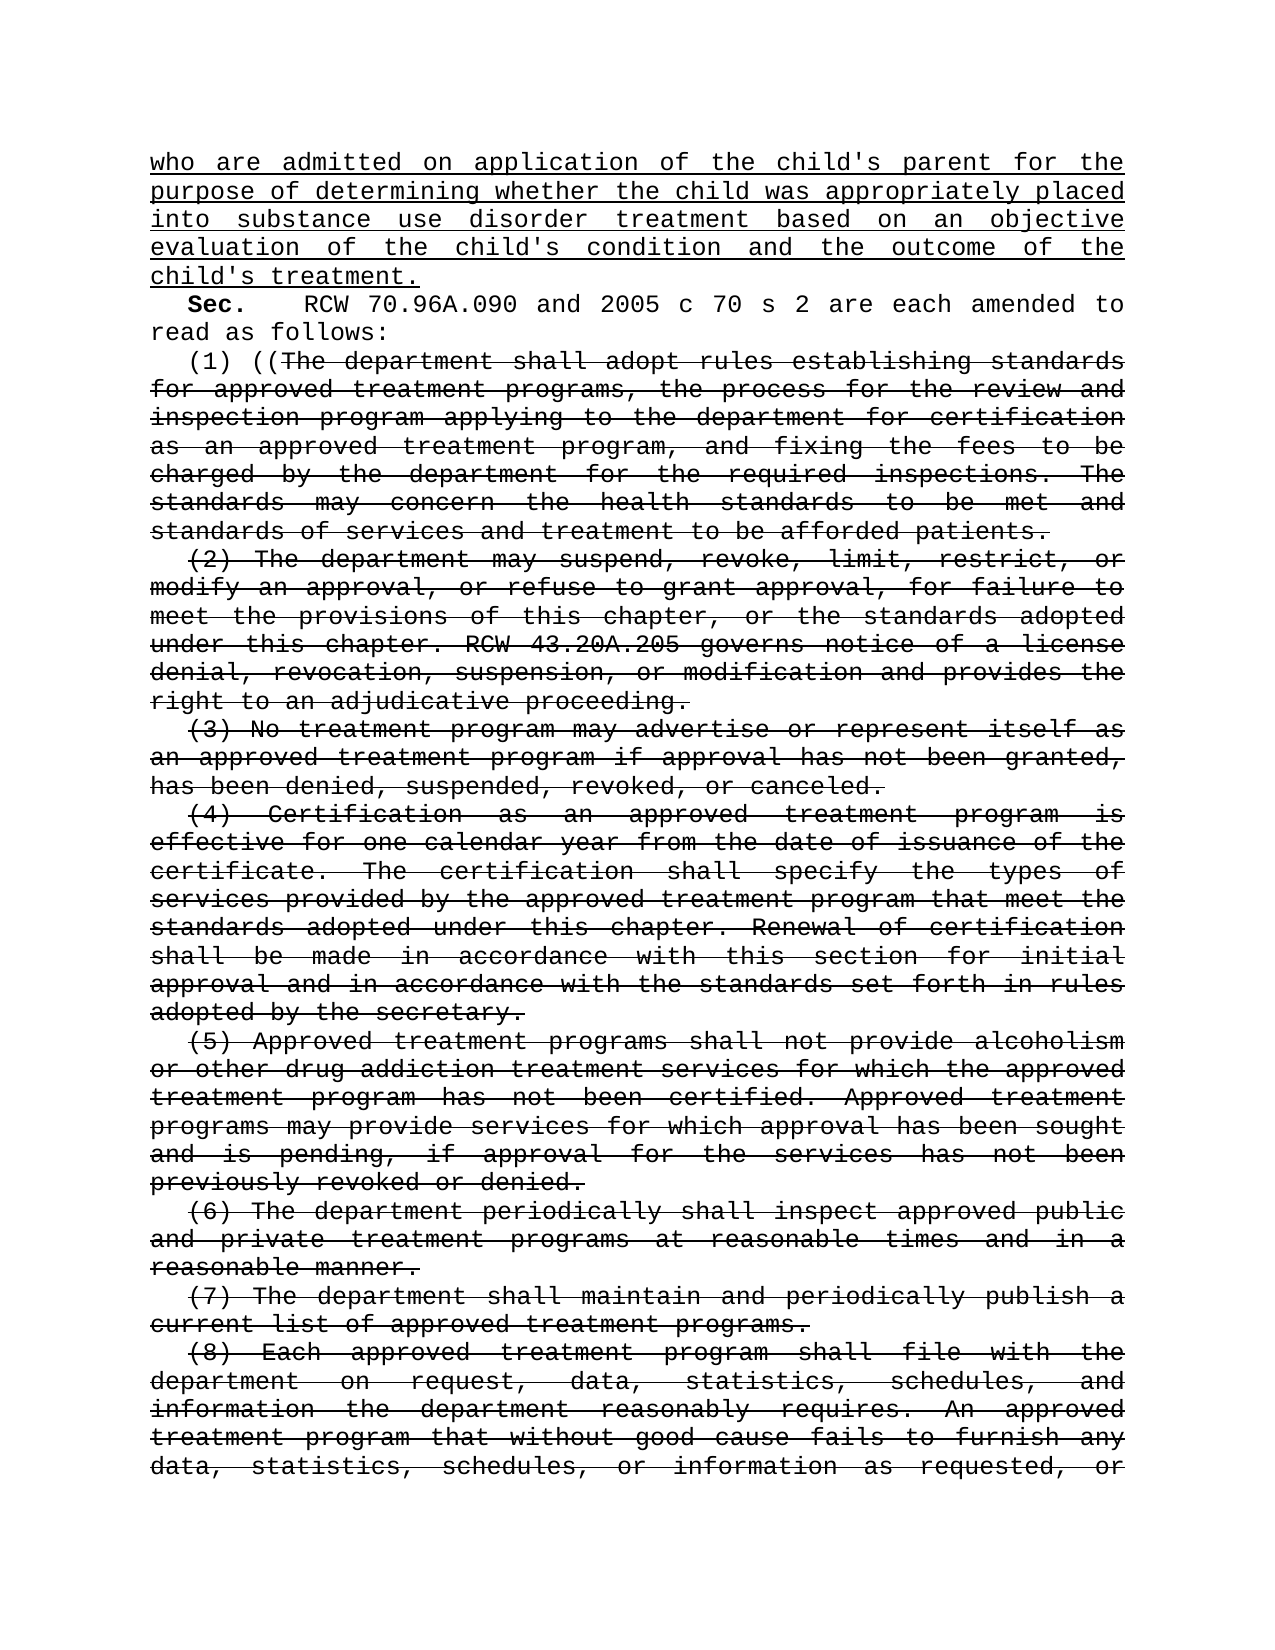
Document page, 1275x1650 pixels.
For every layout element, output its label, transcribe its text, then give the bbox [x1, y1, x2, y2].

text (5) Approved treatment programs shall not provide alcoholism or other drug addiction treatment services for which the approved treatment program has not been certified. Approved treatment programs may provide services for which approval has been sought and is pending, if approval for the services has not been previously revoked or denied. [150, 1157, 1125, 1198]
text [150, 150, 1125, 173]
text (2) The department may suspend, revoke, limit, restrict, or modify an approval, or refuse to grant approval, for failure to meet the provisions of this chapter, or the standards adopted under this chapter. RCW 43.20A.205 governs notice of a license denial, revocation, suspension, or modification and provides the right to an adjudicative proceeding. [150, 618, 1125, 645]
text (5) Approved treatment programs shall not provide alcoholism or other drug addiction treatment services for which the approved treatment program has not been certified. Approved treatment programs may provide services for which approval has been sought and is pending, if approval for the services has not been previously revoked or denied. [150, 1072, 1125, 1098]
text (1) ((The department shall adopt rules establishing standards for approved treatment programs, the process for the review and inspection program applying to the department for certification as an approved treatment program, and fixing the fees to be charged by the department for the required inspections. The standards may concern the health standards to be met and standards of services and treatment to be afforded patients. [150, 448, 1125, 475]
text (5) Approved treatment programs shall not provide alcoholism or other drug addiction treatment services for which the approved treatment program has not been certified. Approved treatment programs may provide services for which approval has been sought and is pending, if approval for the services has not been previously revoked or denied. [150, 1100, 1125, 1127]
text Sec. RCW 70.96A.090 and 2005 c 70 s 2 are each amended to read as follows: [150, 292, 1125, 348]
text (4) Certification as an approved treatment program is effective for one calendar year from the date of issuance of the certificate. The certification shall specify the types of services provided by the approved treatment program that meet the standards adopted under this chapter. Renewal of certification shall be made in accordance with this section for initial approval and in accordance with the standards set forth in rules adopted by the secretary. [150, 802, 1125, 843]
text (2) The department may suspend, revoke, limit, restrict, or modify an approval, or refuse to grant approval, for failure to meet the provisions of this chapter, or the standards adopted under this chapter. RCW 43.20A.205 governs notice of a license denial, revocation, suspension, or modification and provides the right to an adjudicative proceeding. [150, 547, 1125, 617]
text (1) ((The department shall adopt rules establishing standards for approved treatment programs, the process for the review and inspection program applying to the department for certification as an approved treatment program, and fixing the fees to be charged by the department for the required inspections. The standards may concern the health standards to be met and standards of services and treatment to be afforded patients. [150, 505, 1125, 547]
text (7) The department shall maintain and periodically publish a current list of approved treatment programs. [150, 1283, 1125, 1340]
text (2) The department may suspend, revoke, limit, restrict, or modify an approval, or refuse to grant approval, for failure to meet the provisions of this chapter, or the standards adopted under this chapter. RCW 43.20A.205 governs notice of a license denial, revocation, suspension, or modification and provides the right to an adjudicative proceeding. [150, 647, 1125, 673]
text (1) ((The department shall adopt rules establishing standards for approved treatment programs, the process for the review and inspection program applying to the department for certification as an approved treatment program, and fixing the fees to be charged by the department for the required inspections. The standards may concern the health standards to be met and standards of services and treatment to be afforded patients. [150, 420, 1125, 447]
text (6) The department periodically shall inspect approved public and private treatment programs at reasonable times and in a reasonable manner. [150, 1242, 1125, 1283]
text (4) Certification as an approved treatment program is effective for one calendar year from the date of issuance of the certificate. The certification shall specify the types of services provided by the approved treatment program that meet the standards adopted under this chapter. Renewal of certification shall be made in accordance with this section for initial approval and in accordance with the standards set forth in rules adopted by the secretary. [150, 987, 1125, 1028]
text (2) The department may suspend, revoke, limit, restrict, or modify an approval, or refuse to grant approval, for failure to meet the provisions of this chapter, or the standards adopted under this chapter. RCW 43.20A.205 governs notice of a license denial, revocation, suspension, or modification and provides the right to an adjudicative proceeding. [150, 675, 1125, 717]
text (3) No treatment program may advertise or represent itself as an approved treatment program if approval has not been granted, has been denied, suspended, revoked, or canceled. [150, 717, 1125, 758]
text (1) ((The department shall adopt rules establishing standards for approved treatment programs, the process for the review and inspection program applying to the department for certification as an approved treatment program, and fixing the fees to be charged by the department for the required inspections. The standards may concern the health standards to be met and standards of services and treatment to be afforded patients. [150, 348, 1125, 390]
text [150, 1468, 1125, 1482]
text (5) Approved treatment programs shall not provide alcoholism or other drug addiction treatment services for which the approved treatment program has not been certified. Approved treatment programs may provide services for which approval has been sought and is pending, if approval for the services has not been previously revoked or denied. [150, 1128, 1125, 1155]
text (6) The department periodically shall inspect approved public and private treatment programs at reasonable times and in a reasonable manner. [150, 1198, 1125, 1240]
text (3) No treatment program may advertise or represent itself as an approved treatment program if approval has not been granted, has been denied, suspended, revoked, or canceled. [150, 760, 1125, 802]
text (5) Approved treatment programs shall not provide alcoholism or other drug addiction treatment services for which the approved treatment program has not been certified. Approved treatment programs may provide services for which approval has been sought and is pending, if approval for the services has not been previously revoked or denied. [150, 1028, 1125, 1070]
